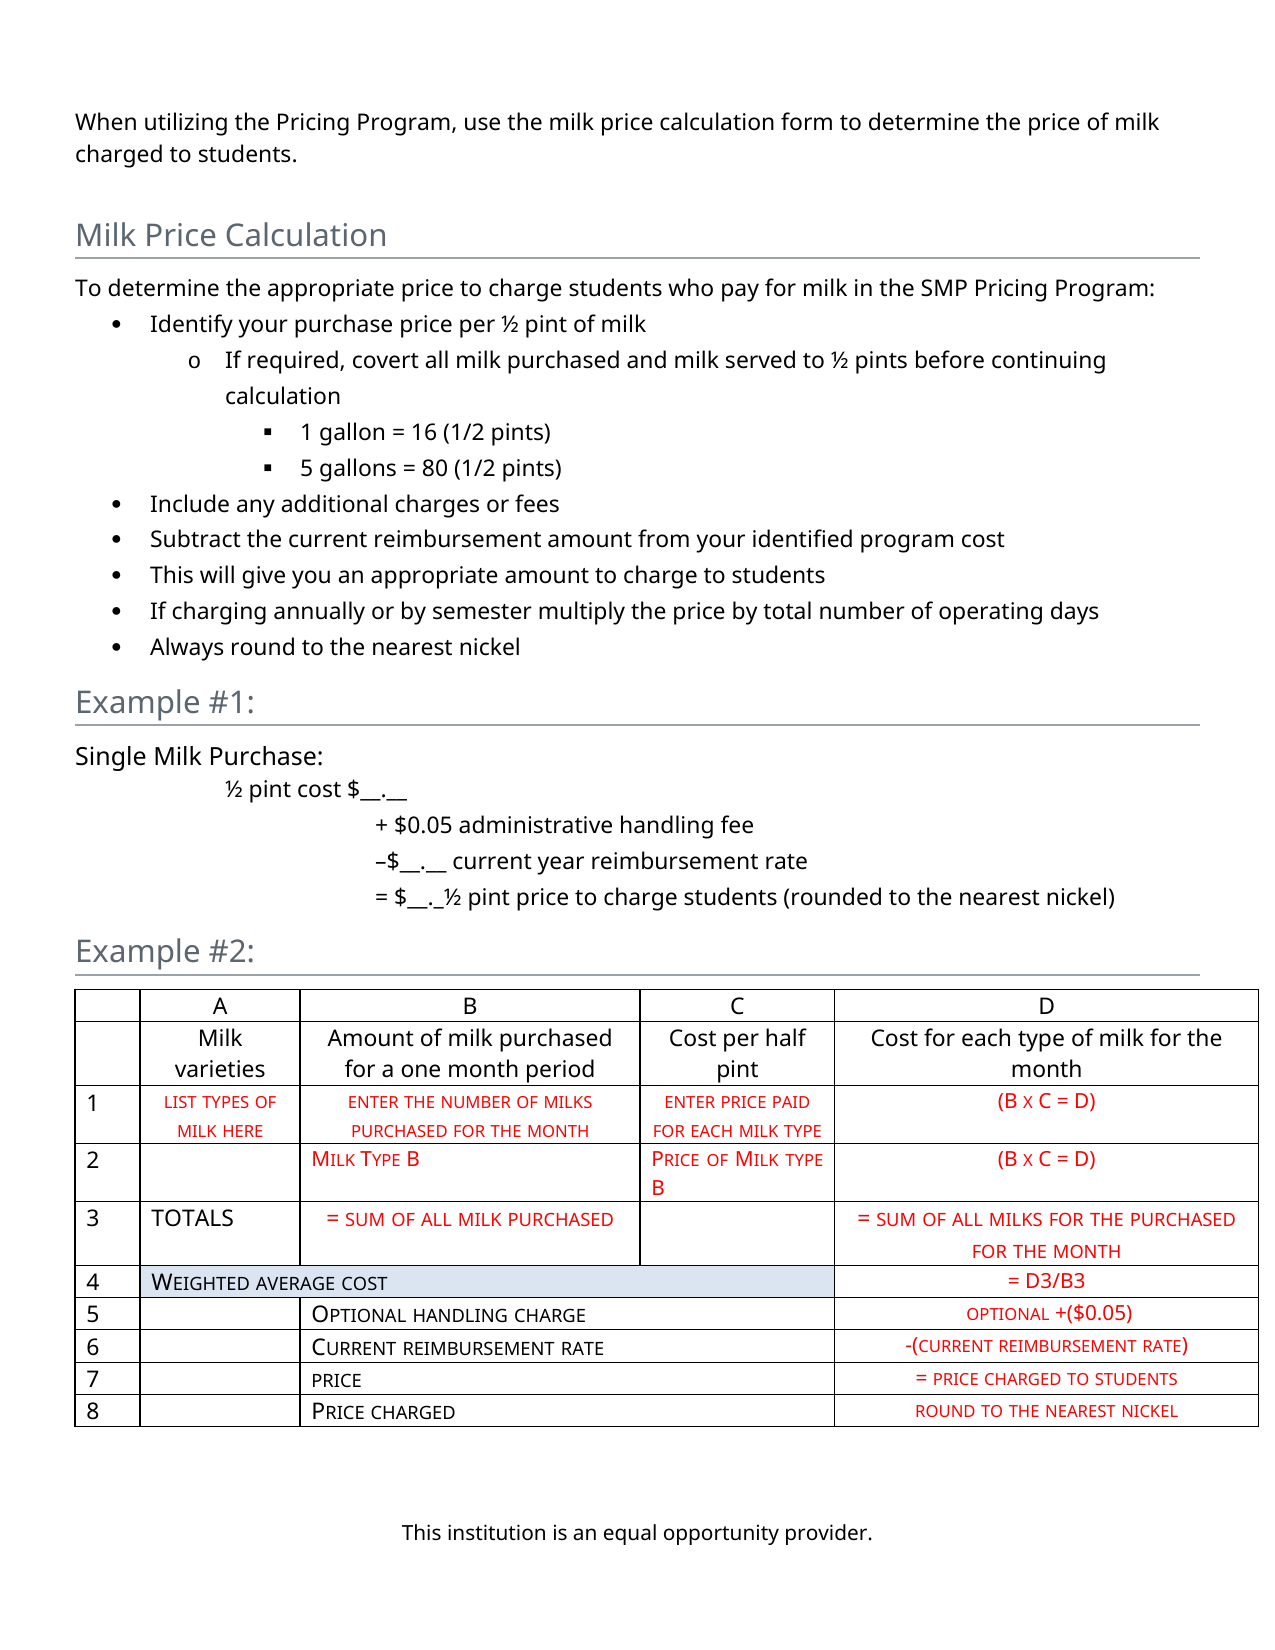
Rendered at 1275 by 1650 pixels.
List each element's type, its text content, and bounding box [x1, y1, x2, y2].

table_cell 6 [76, 1330, 139, 1362]
text + $0.05 administrative handling fee [300, 809, 1200, 840]
table_cell round to the nearest nickel [835, 1395, 1258, 1426]
table_cell [141, 1395, 299, 1426]
subtitle Milk Price Calculation [75, 212, 1200, 257]
table_header C [641, 990, 834, 1021]
table_cell Price of Milk type B [641, 1144, 834, 1201]
table_cell [76, 1022, 139, 1085]
text = $__._½ pint price to charge students (rounded to the nearest nickel) [300, 881, 1200, 912]
table_cell [141, 1330, 299, 1362]
table_cell Cost for each type of milk for the month [835, 1022, 1258, 1085]
text When utilizing the Pricing Program, use the milk price calculation form to determine the price of milk charged to students. [75, 106, 1200, 169]
table_cell (B x C = D) [835, 1144, 1258, 1201]
table_cell price [301, 1363, 834, 1394]
text –$__.__ current year reimbursement rate [300, 845, 1200, 876]
list 1 gallon = 16 (1/2 pints) [262, 416, 1200, 447]
table_cell Current reimbursement rate [301, 1330, 834, 1362]
list Include any additional charges or fees [112, 487, 1200, 519]
table_cell TOTALS [141, 1202, 299, 1265]
list Identify your purchase price per ½ pint of milk [112, 308, 1200, 339]
subtitle Example #1: [75, 680, 1200, 724]
text To determine the appropriate price to charge students who pay for milk in the SMP Pricing Program: [75, 272, 1200, 303]
table_cell Price charged [301, 1395, 834, 1426]
table_cell [141, 1298, 299, 1329]
text ½ pint cost $__.__ [225, 773, 1200, 804]
table_cell [641, 1202, 834, 1265]
table_cell enter price paid for each milk type [641, 1086, 834, 1143]
table_cell Milk Type B [301, 1144, 639, 1201]
list If charging annually or by semester multiply the price by total number of operating days [112, 595, 1200, 627]
table_cell Optional handling charge [301, 1298, 834, 1329]
table_cell = D3/B3 [835, 1266, 1258, 1297]
list This will give you an appropriate amount to charge to students [112, 559, 1200, 591]
table_header D [835, 990, 1258, 1021]
table_cell [141, 1144, 299, 1201]
table_cell (B x C = D) [835, 1086, 1258, 1143]
table_cell 8 [76, 1395, 139, 1426]
table_header A [141, 990, 299, 1021]
list 5 gallons = 80 (1/2 pints) [262, 452, 1200, 483]
table_cell optional +($0.05) [835, 1298, 1258, 1329]
table_cell [141, 1363, 299, 1394]
table_cell = price charged to students [835, 1363, 1258, 1394]
table_cell Amount of milk purchased for a one month period [301, 1022, 639, 1085]
table_cell -(current reimbursement rate) [835, 1330, 1258, 1362]
table_header B [301, 990, 639, 1021]
list If required, covert all milk purchased and milk served to ½ pints before continuing calculation [187, 344, 1200, 411]
list Subtract the current reimbursement amount from your identified program cost [112, 523, 1200, 555]
table_cell list types of milk here [141, 1086, 299, 1143]
table_cell Cost per half pint [641, 1022, 834, 1085]
table_cell = sum of all milks for the purchased for the month [835, 1202, 1258, 1265]
table_cell 7 [76, 1363, 139, 1394]
table_cell 4 [76, 1266, 139, 1297]
table_cell 2 [76, 1144, 139, 1201]
text Single Milk Purchase: [75, 739, 1200, 773]
table_cell = sum of all milk purchased [301, 1202, 639, 1265]
list Always round to the nearest nickel [112, 631, 1200, 662]
table_cell 5 [76, 1298, 139, 1329]
table_cell 3 [76, 1202, 139, 1265]
table_cell Weighted average cost [141, 1266, 834, 1297]
subtitle Example #2: [75, 929, 1200, 974]
table_header [76, 990, 139, 1021]
table_cell 1 [76, 1086, 139, 1143]
table_cell enter the number of milks purchased for the month [301, 1086, 639, 1143]
table_cell Milk varieties [141, 1022, 299, 1085]
